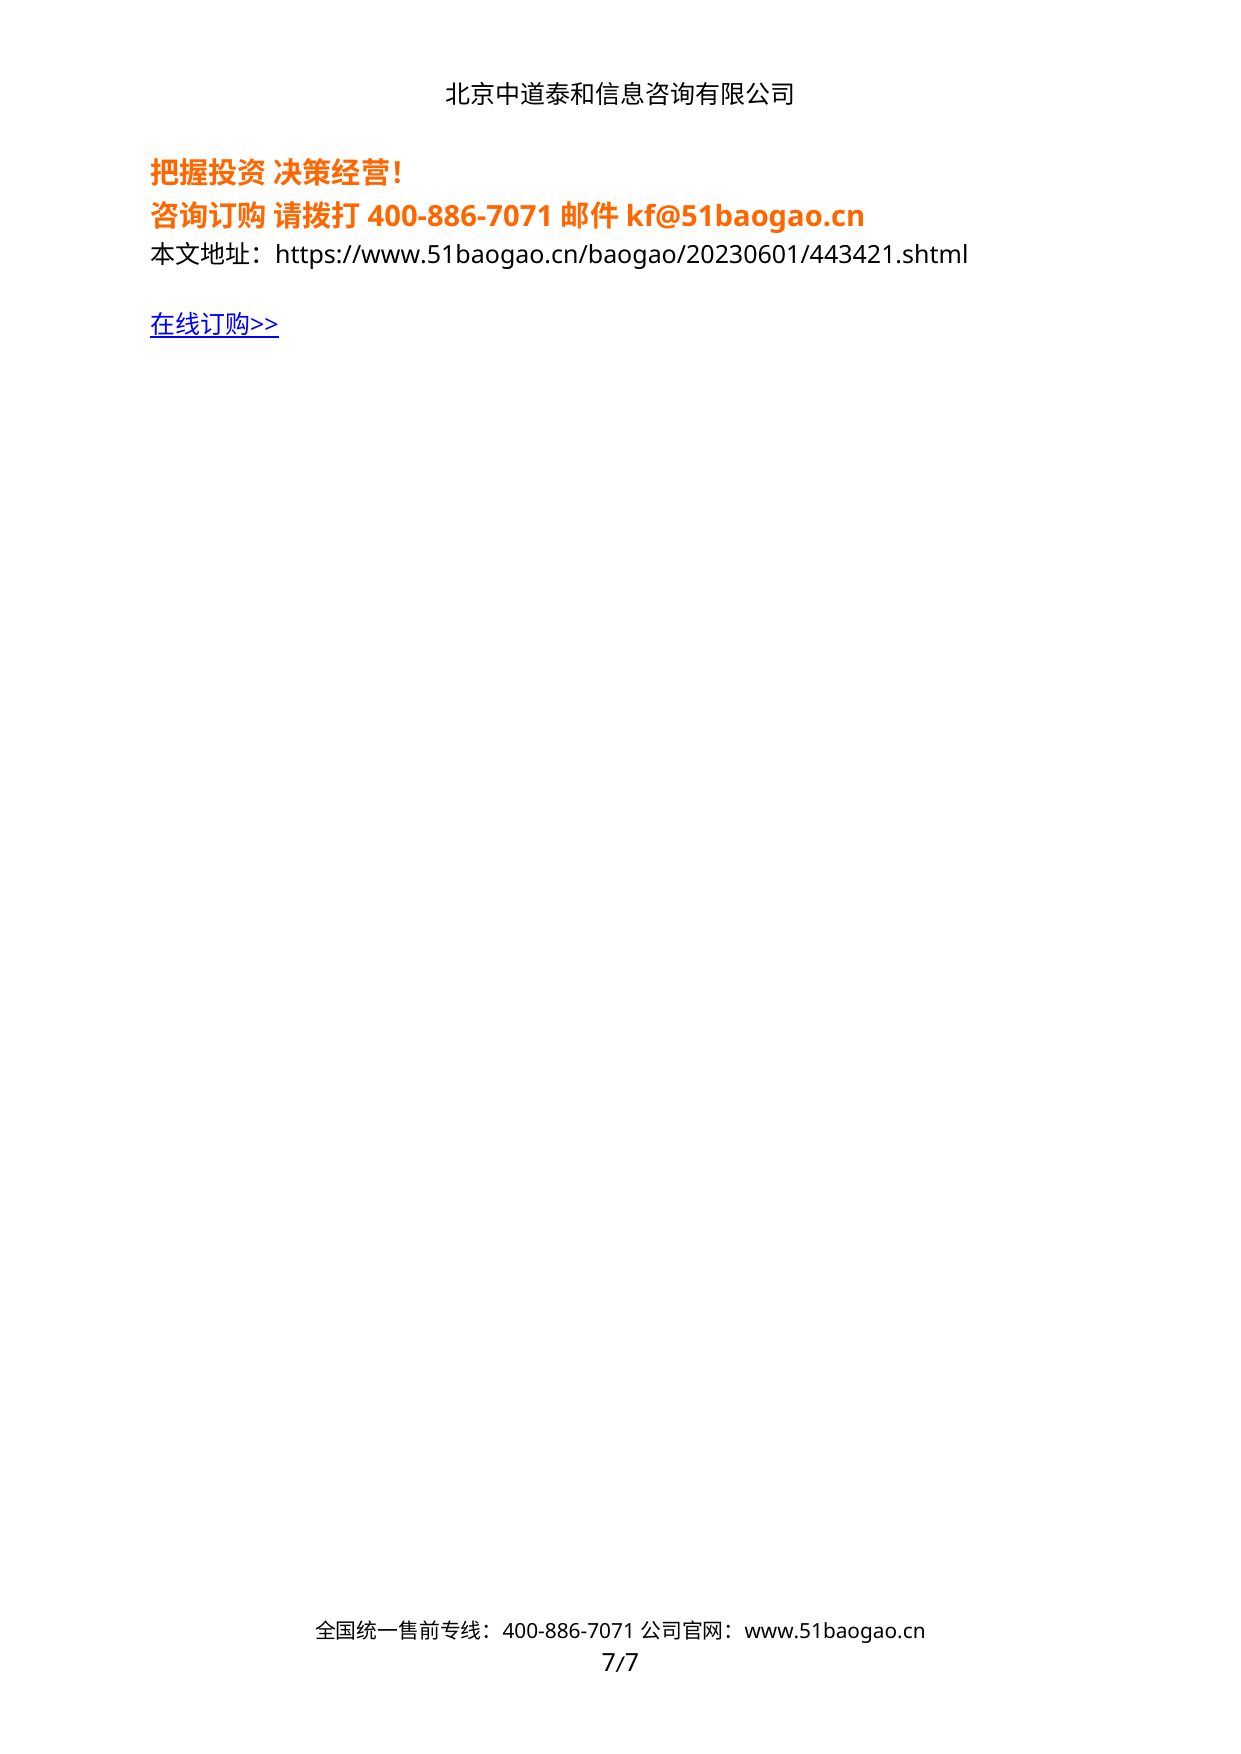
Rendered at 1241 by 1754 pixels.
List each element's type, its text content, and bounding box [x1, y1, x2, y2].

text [150, 150, 1090, 271]
text 在线订购>> [150, 271, 1090, 341]
